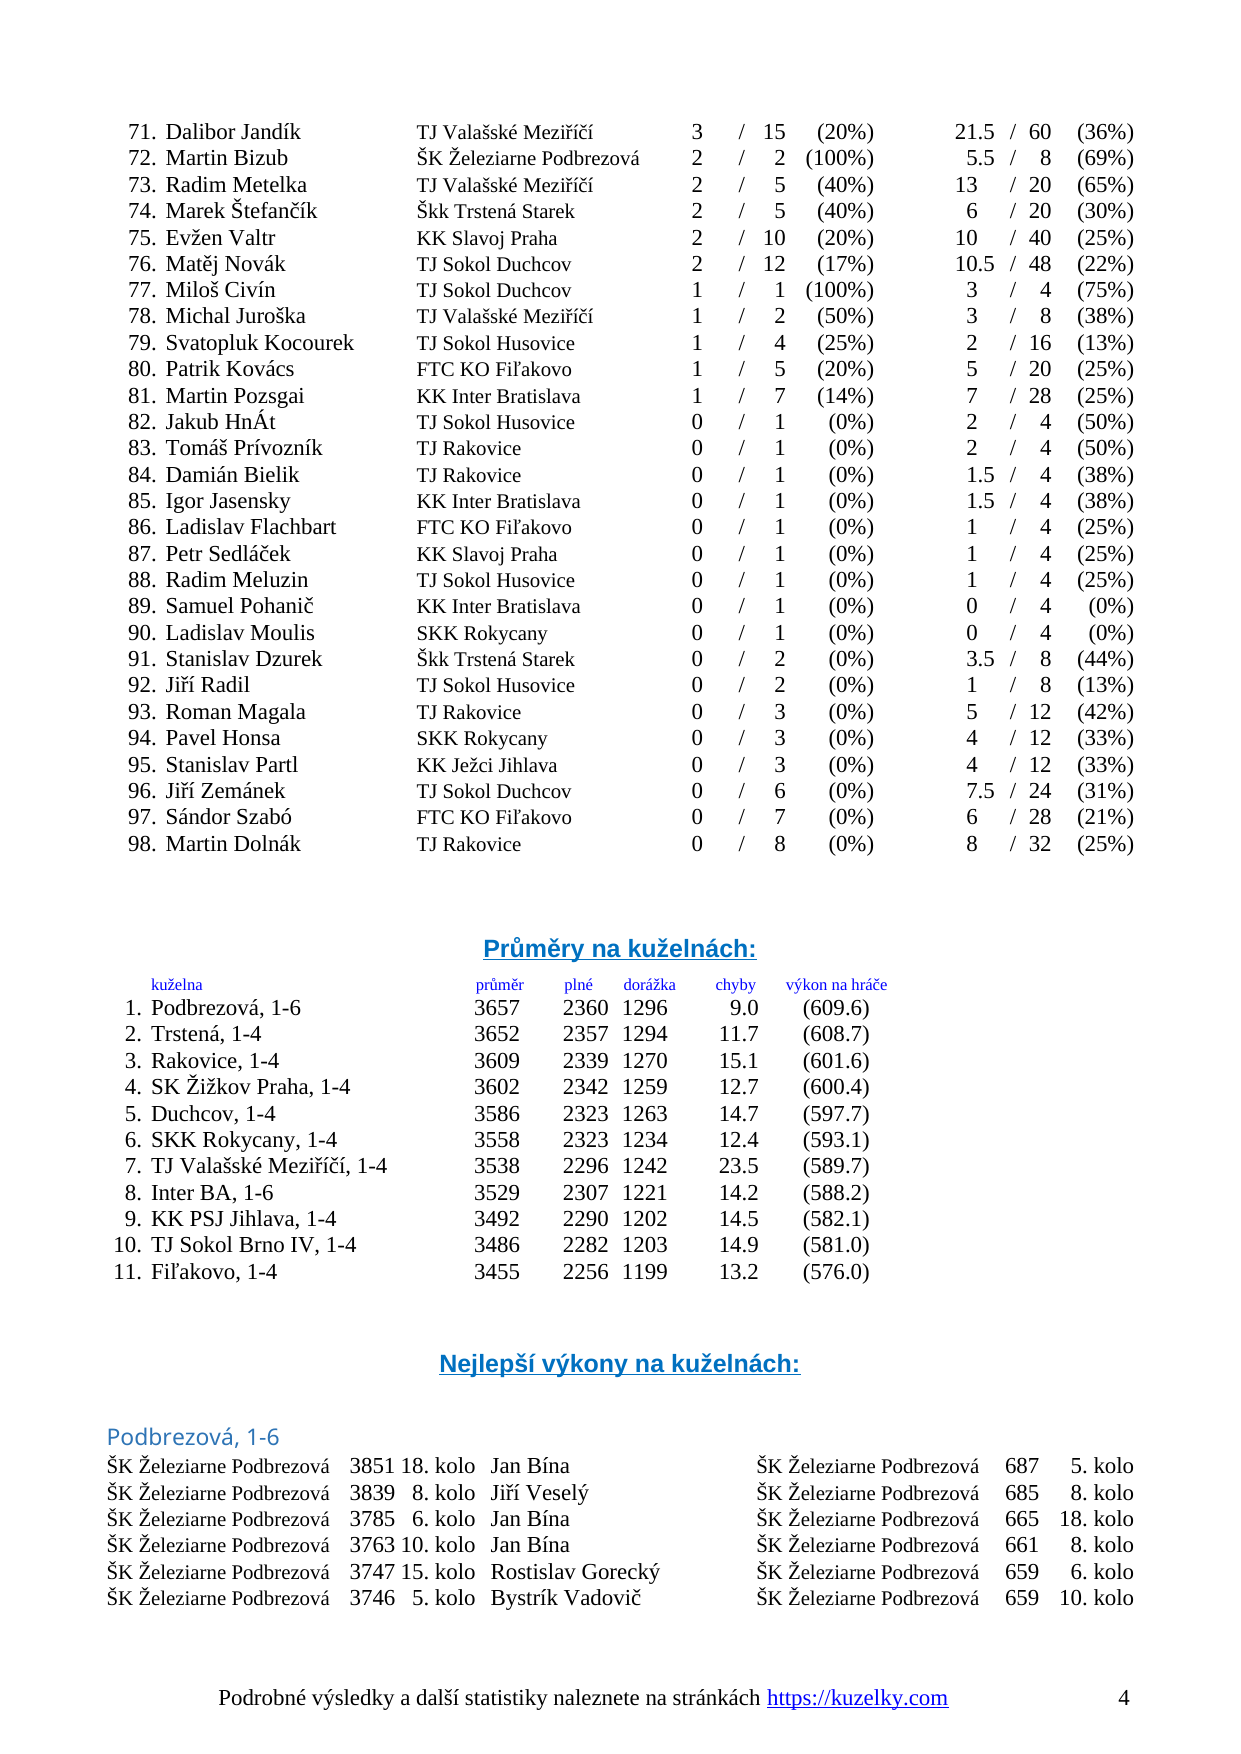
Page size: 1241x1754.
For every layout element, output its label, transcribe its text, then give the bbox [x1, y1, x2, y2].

text ŠK Železiarne Podbrezová 3851 18. kolo Jan Bína ŠK Železiarne Podbrezová 687 5. kolo [106, 1452, 1134, 1479]
text 79. Svatopluk Kocourek TJ Sokol Husovice 1 / 4 (25%) 2 / 16 (13%) [106, 329, 1134, 355]
text 78. Michal Juroška TJ Valašské Meziříčí 1 / 2 (50%) 3 / 8 (38%) [106, 303, 1134, 329]
text 75. Evžen Valtr KK Slavoj Praha 2 / 10 (20%) 10 / 40 (25%) [106, 223, 1134, 250]
text 96. Jiří Zemánek TJ Sokol Duchcov 0 / 6 (0%) 7.5 / 24 (31%) [106, 777, 1134, 803]
text 9. KK PSJ Jihlava, 1-4 3492 2290 1202 14.5 (582.1) [106, 1205, 1134, 1231]
text 4. SK Žižkov Praha, 1-4 3602 2342 1259 12.7 (600.4) [106, 1073, 1134, 1099]
subtitle Podbrezová, 1-6 [106, 1421, 1134, 1452]
text 3. Rakovice, 1-4 3609 2339 1270 15.1 (601.6) [106, 1047, 1134, 1073]
text 95. Stanislav Partl KK Ježci Jihlava 0 / 3 (0%) 4 / 12 (33%) [106, 751, 1134, 777]
text 8. Inter BA, 1-6 3529 2307 1221 14.2 (588.2) [106, 1179, 1134, 1205]
text 92. Jiří Radil TJ Sokol Husovice 0 / 2 (0%) 1 / 8 (13%) [106, 672, 1134, 698]
text 1. Podbrezová, 1-6 3657 2360 1296 9.0 (609.6) [106, 994, 1134, 1021]
text 80. Patrik Kovács FTC KO Fiľakovo 1 / 5 (20%) 5 / 20 (25%) [106, 355, 1134, 382]
text 76. Matěj Novák TJ Sokol Duchcov 2 / 12 (17%) 10.5 / 48 (22%) [106, 250, 1134, 276]
text 85. Igor Jasensky KK Inter Bratislava 0 / 1 (0%) 1.5 / 4 (38%) [106, 487, 1134, 513]
text ŠK Železiarne Podbrezová 3747 15. kolo Rostislav Gorecký ŠK Železiarne Podbrezová 659 6. kolo [106, 1558, 1134, 1584]
text kuželna průměr plné dorážka chyby výkon na hráče [106, 975, 1134, 994]
text Nejlepší výkony na kuželnách: [94, 1349, 1145, 1378]
text 81. Martin Pozsgai KK Inter Bratislava 1 / 7 (14%) 7 / 28 (25%) [106, 382, 1134, 408]
text 77. Miloš Civín TJ Sokol Duchcov 1 / 1 (100%) 3 / 4 (75%) [106, 276, 1134, 303]
text 91. Stanislav Dzurek Škk Trstená Starek 0 / 2 (0%) 3.5 / 8 (44%) [106, 645, 1134, 672]
text 98. Martin Dolnák TJ Rakovice 0 / 8 (0%) 8 / 32 (25%) [106, 830, 1134, 856]
text ŠK Železiarne Podbrezová 3839 8. kolo Jiří Veselý ŠK Železiarne Podbrezová 685 8. kolo [106, 1479, 1134, 1505]
text 7. TJ Valašské Meziříčí, 1-4 3538 2296 1242 23.5 (589.7) [106, 1152, 1134, 1179]
text 83. Tomáš Prívozník TJ Rakovice 0 / 1 (0%) 2 / 4 (50%) [106, 434, 1134, 461]
text 84. Damián Bielik TJ Rakovice 0 / 1 (0%) 1.5 / 4 (38%) [106, 461, 1134, 487]
text 6. SKK Rokycany, 1-4 3558 2323 1234 12.4 (593.1) [106, 1126, 1134, 1152]
text 72. Martin Bizub ŠK Železiarne Podbrezová 2 / 2 (100%) 5.5 / 8 (69%) [106, 144, 1134, 171]
text 73. Radim Metelka TJ Valašské Meziříčí 2 / 5 (40%) 13 / 20 (65%) [106, 171, 1134, 197]
text 89. Samuel Pohanič KK Inter Bratislava 0 / 1 (0%) 0 / 4 (0%) [106, 592, 1134, 619]
text 94. Pavel Honsa SKK Rokycany 0 / 3 (0%) 4 / 12 (33%) [106, 724, 1134, 751]
text Průměry na kuželnách: [94, 934, 1145, 962]
text 97. Sándor Szabó FTC KO Fiľakovo 0 / 7 (0%) 6 / 28 (21%) [106, 803, 1134, 830]
text 11. Fiľakovo, 1-4 3455 2256 1199 13.2 (576.0) [106, 1258, 1134, 1284]
text 10. TJ Sokol Brno IV, 1-4 3486 2282 1203 14.9 (581.0) [106, 1231, 1134, 1258]
text 88. Radim Meluzin TJ Sokol Husovice 0 / 1 (0%) 1 / 4 (25%) [106, 566, 1134, 592]
text 82. Jakub HnÁt TJ Sokol Husovice 0 / 1 (0%) 2 / 4 (50%) [106, 408, 1134, 434]
text 5. Duchcov, 1-4 3586 2323 1263 14.7 (597.7) [106, 1099, 1134, 1126]
text 74. Marek Štefančík Škk Trstená Starek 2 / 5 (40%) 6 / 20 (30%) [106, 197, 1134, 223]
text 87. Petr Sedláček KK Slavoj Praha 0 / 1 (0%) 1 / 4 (25%) [106, 540, 1134, 566]
text 2. Trstená, 1-4 3652 2357 1294 11.7 (608.7) [106, 1021, 1134, 1047]
text ŠK Železiarne Podbrezová 3785 6. kolo Jan Bína ŠK Železiarne Podbrezová 665 18. kolo [106, 1505, 1134, 1531]
text 86. Ladislav Flachbart FTC KO Fiľakovo 0 / 1 (0%) 1 / 4 (25%) [106, 513, 1134, 540]
text ŠK Železiarne Podbrezová 3746 5. kolo Bystrík Vadovič ŠK Železiarne Podbrezová 659 10. kolo [106, 1584, 1134, 1610]
text 90. Ladislav Moulis SKK Rokycany 0 / 1 (0%) 0 / 4 (0%) [106, 619, 1134, 645]
text 71. Dalibor Jandík TJ Valašské Meziříčí 3 / 15 (20%) 21.5 / 60 (36%) [106, 118, 1134, 144]
text ŠK Železiarne Podbrezová 3763 10. kolo Jan Bína ŠK Železiarne Podbrezová 661 8. kolo [106, 1531, 1134, 1558]
text 93. Roman Magala TJ Rakovice 0 / 3 (0%) 5 / 12 (42%) [106, 698, 1134, 724]
